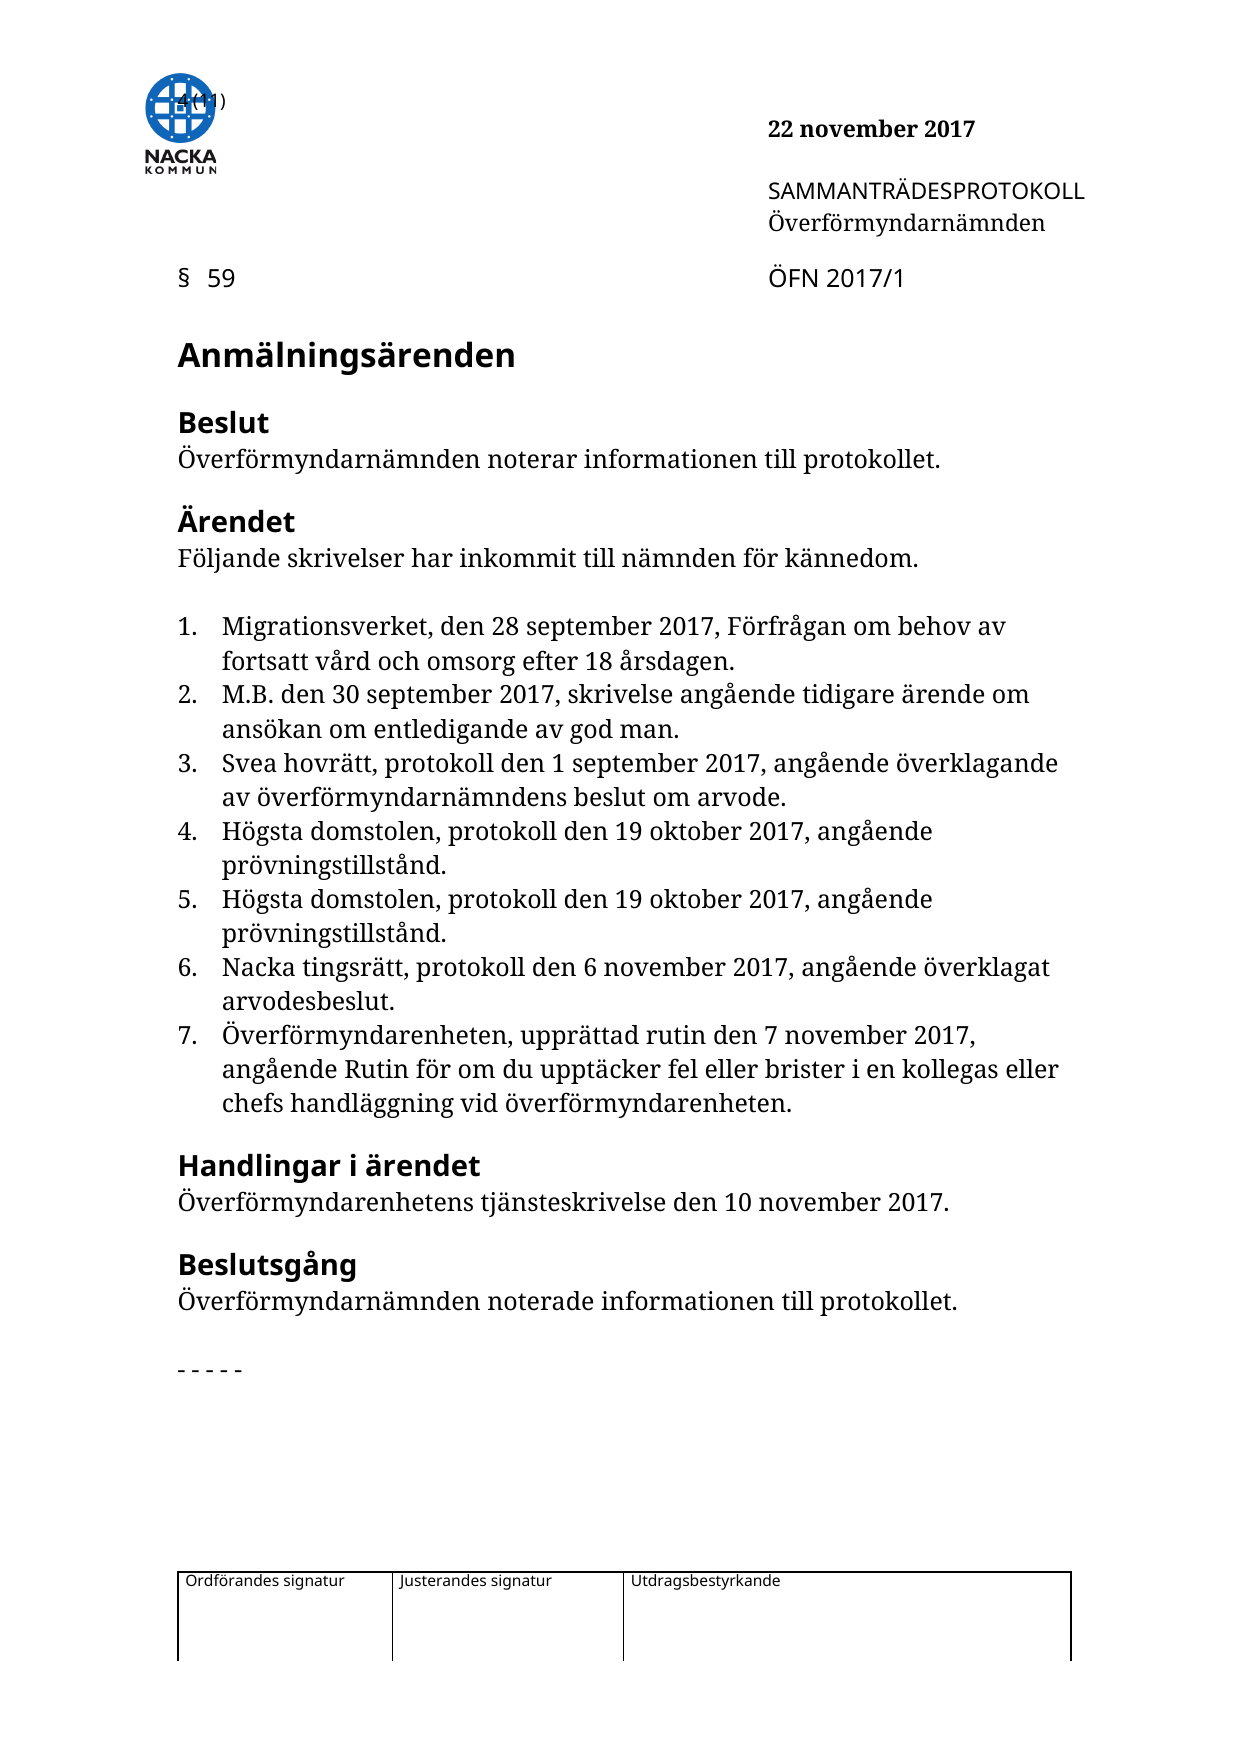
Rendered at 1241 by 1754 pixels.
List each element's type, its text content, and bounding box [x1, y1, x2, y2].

list Svea hovrätt, protokoll den 1 september 2017, angående överklagande av överförmyndarnämndens beslut om arvode. [177, 745, 1063, 813]
subtitle Handlingar i ärendet [177, 1145, 1063, 1185]
text 59 ÖFN 2017/1 [177, 261, 1063, 294]
text Följande skrivelser har inkommit till nämnden för kännedom. [177, 541, 1063, 575]
list Migrationsverket, den 28 september 2017, Förfrågan om behov av fortsatt vård och omsorg efter 18 årsdagen. [177, 609, 1063, 677]
text Överförmyndarnämnden noterade informationen till protokollet. [177, 1283, 1063, 1317]
subtitle Beslut [177, 402, 1063, 442]
subtitle Beslutsgång [177, 1244, 1063, 1283]
subtitle Anmälningsärenden [177, 332, 1063, 377]
list Högsta domstolen, protokoll den 19 oktober 2017, angående prövningstillstånd. [177, 882, 1063, 950]
list Nacka tingsrätt, protokoll den 6 november 2017, angående överklagat arvodesbeslut. [177, 950, 1063, 1018]
picture [145, 73, 217, 174]
text - - - - - [177, 1352, 1063, 1386]
subtitle Ärendet [177, 501, 1063, 541]
text Överförmyndarnämnden noterar informationen till protokollet. [177, 442, 1063, 476]
list M.B. den 30 september 2017, skrivelse angående tidigare ärende om ansökan om entledigande av god man. [177, 677, 1063, 745]
list Överförmyndarenheten, upprättad rutin den 7 november 2017, angående Rutin för om du upptäcker fel eller brister i en kollegas eller chefs handläggning vid överförmyndarenheten. [177, 1018, 1063, 1120]
text Överförmyndarenhetens tjänsteskrivelse den 10 november 2017. [177, 1185, 1063, 1219]
list Högsta domstolen, protokoll den 19 oktober 2017, angående prövningstillstånd. [177, 813, 1063, 882]
